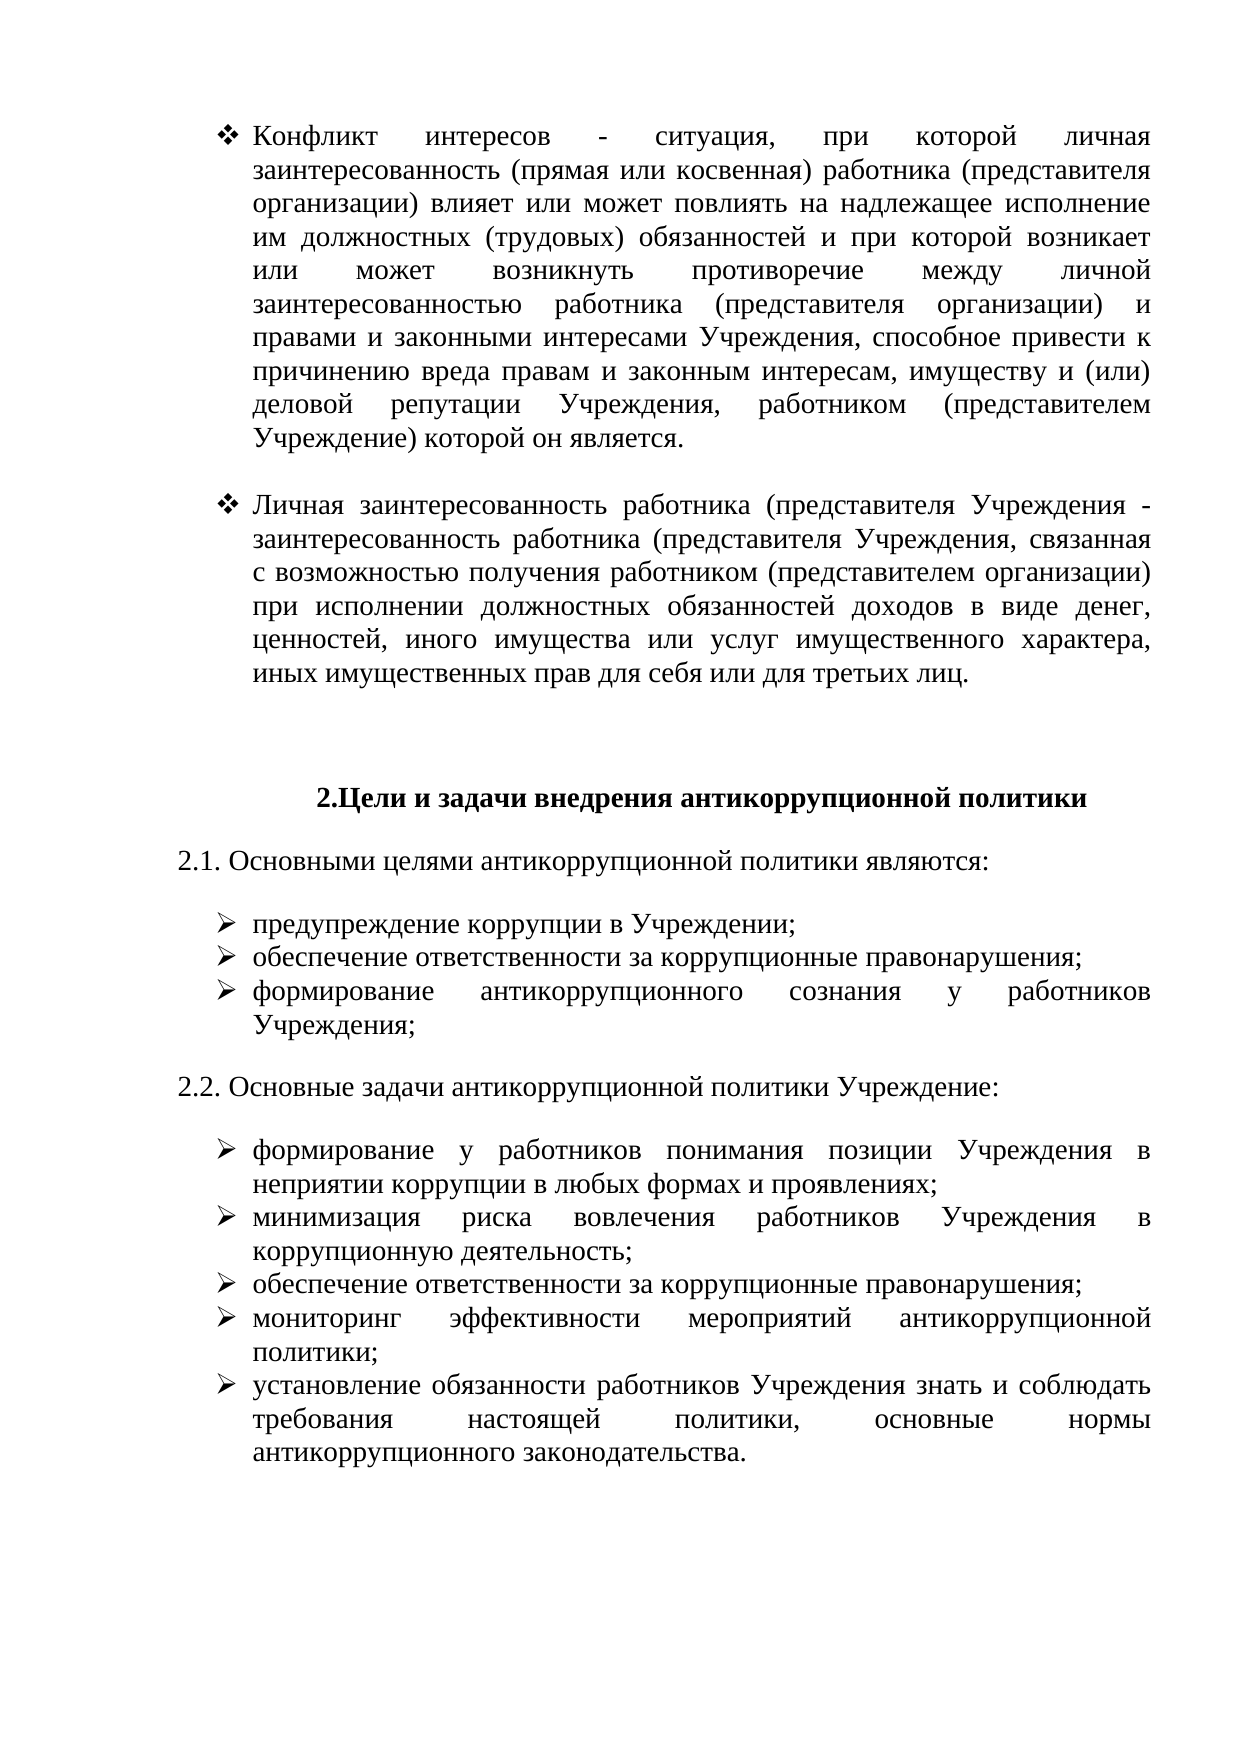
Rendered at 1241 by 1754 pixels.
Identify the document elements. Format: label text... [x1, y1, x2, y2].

text 2.1. Основными целями антикоррупционной политики являются: [177, 843, 1152, 877]
list мониторинг эффективности мероприятий антикоррупционной политики; [215, 1300, 1152, 1367]
text 2.2. Основные задачи антикоррупционной политики Учреждение: [177, 1069, 1152, 1103]
list формирование у работников понимания позиции Учреждения в неприятии коррупции в любых формах и проявлениях; [215, 1132, 1152, 1199]
list обеспечение ответственности за коррупционные правонарушения; [215, 939, 1152, 973]
list минимизация риска вовлечения работников Учреждения в коррупционную деятельность; [215, 1199, 1152, 1267]
list Личная заинтересованность работника (представителя Учреждения - заинтересованность работника (представителя Учреждения, связанная с возможностью получения работником (представителем организации) при исполнении должностных обязанностей доходов в виде денег, ценностей, иного имущества или услуг имущественного характера, иных имущественных прав для себя или для третьих лиц. [215, 487, 1152, 688]
list обеспечение ответственности за коррупционные правонарушения; [215, 1267, 1152, 1300]
list Конфликт интересов - ситуация, при которой личная заинтересованность (прямая или косвенная) работника (представителя организации) влияет или может повлиять на надлежащее исполнение им должностных (трудовых) обязанностей и при которой возникает или может возникнуть противоречие между личной заинтересованностью работника (представителя организации) и правами и законными интересами Учреждения, способное привести к причинению вреда правам и законным интересам, имуществу и (или) деловой репутации Учреждения, работником (представителем Учреждение) которой он является. [215, 118, 1152, 454]
list предупреждение коррупции в Учреждении; [215, 906, 1152, 939]
list формирование антикоррупционного сознания у работников Учреждения; [215, 973, 1152, 1040]
list установление обязанности работников Учреждения знать и соблюдать требования настоящей политики, основные нормы антикоррупционного законодательства. [215, 1367, 1152, 1468]
text 2.Цели и задачи внедрения антикоррупционной политики [252, 780, 1152, 814]
